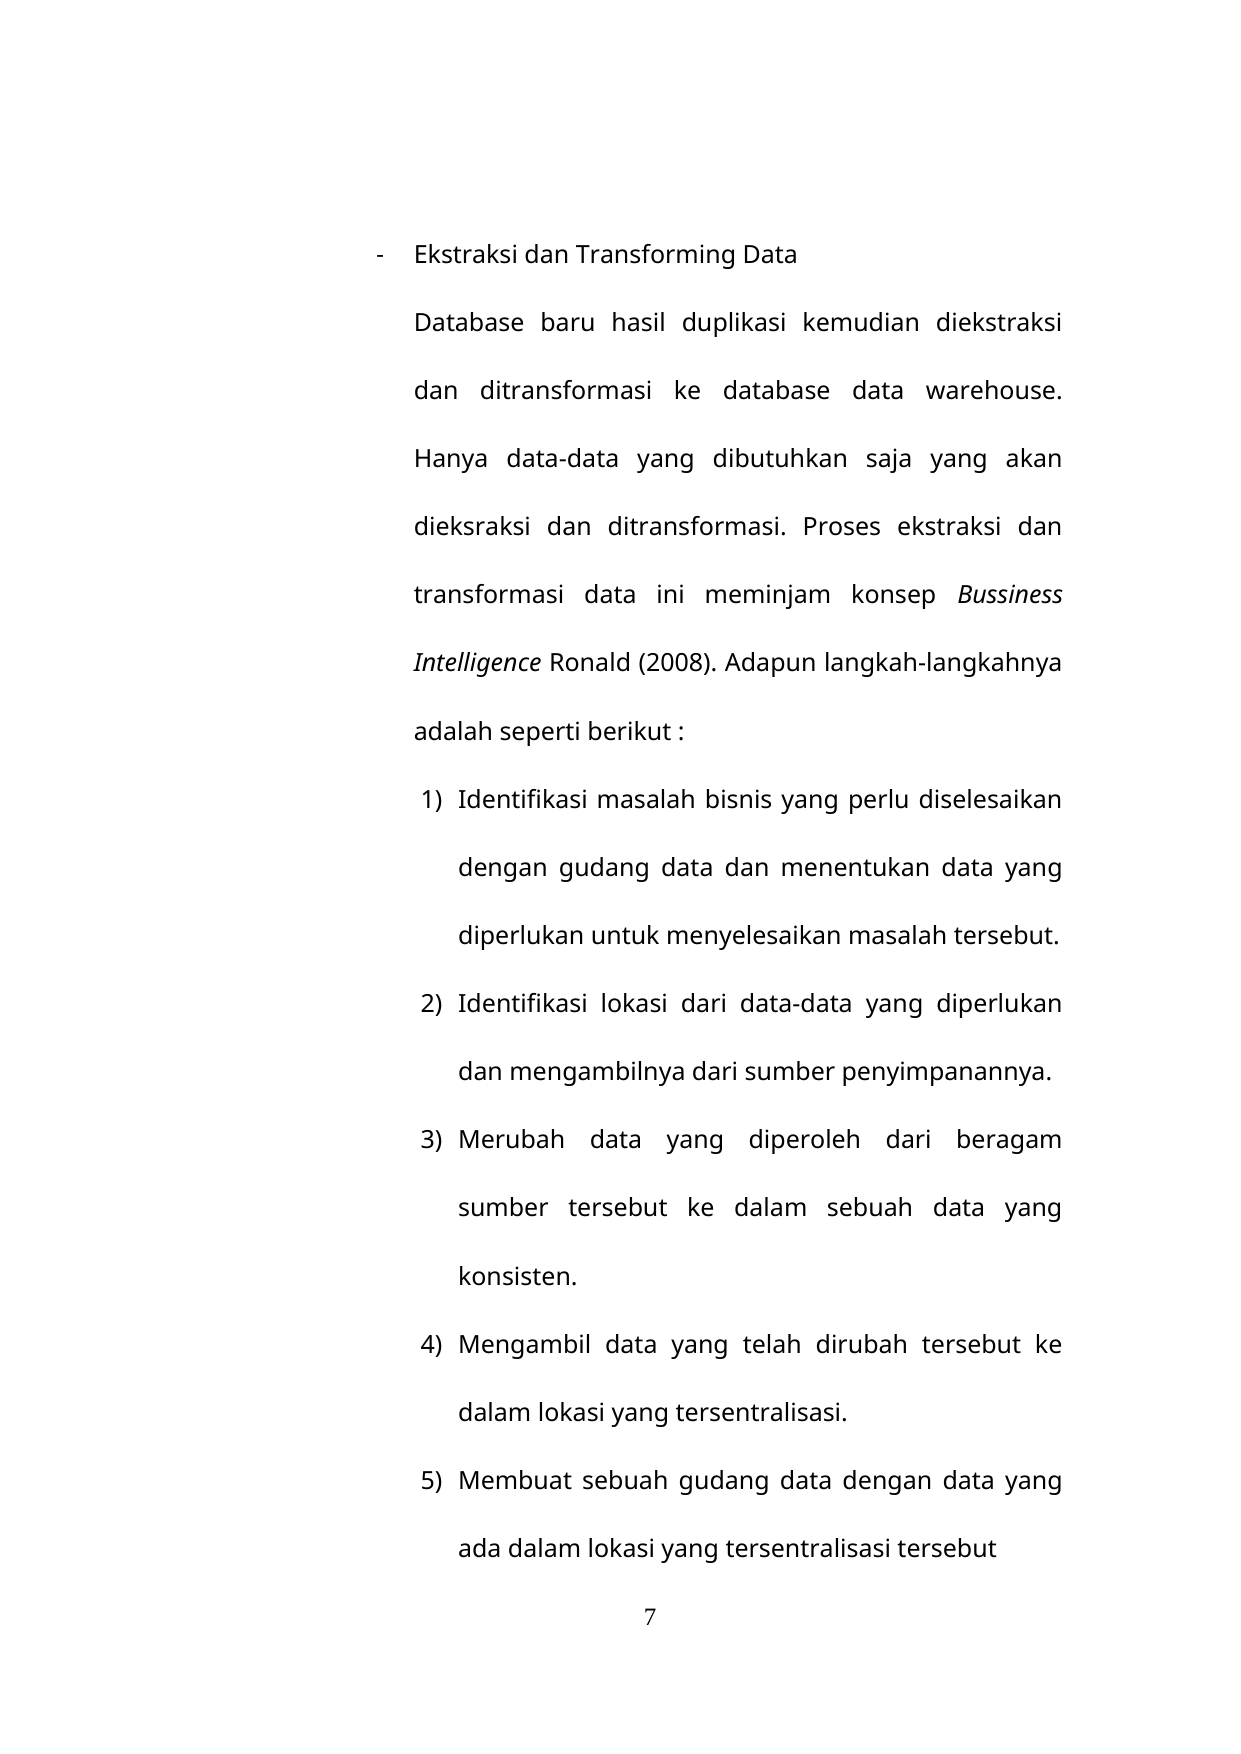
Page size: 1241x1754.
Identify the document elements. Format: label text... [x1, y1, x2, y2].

list Mengambil data yang telah dirubah tersebut ke dalam lokasi yang tersentralisasi. [420, 1326, 1063, 1428]
list Identifikasi masalah bisnis yang perlu diselesaikan dengan gudang data dan menentukan data yang diperlukan untuk menyelesaikan masalah tersebut. [420, 781, 1063, 952]
list Database baru hasil duplikasi kemudian diekstraksi dan ditransformasi ke database data warehouse. Hanya data-data yang dibutuhkan saja yang akan dieksraksi dan ditransformasi. Proses ekstraksi dan transformasi data ini meminjam konsep Bussiness Intelligence Ronald (2008). Adapun langkah-langkahnya adalah seperti berikut : [413, 304, 1063, 747]
list Merubah data yang diperoleh dari beragam sumber tersebut ke dalam sebuah data yang konsisten. [420, 1122, 1063, 1292]
list Membuat sebuah gudang data dengan data yang ada dalam lokasi yang tersentralisasi tersebut [420, 1462, 1063, 1565]
list Ekstraksi dan Transforming Data [376, 236, 1063, 270]
list Identifikasi lokasi dari data-data yang diperlukan dan mengambilnya dari sumber penyimpanannya. [420, 986, 1063, 1088]
